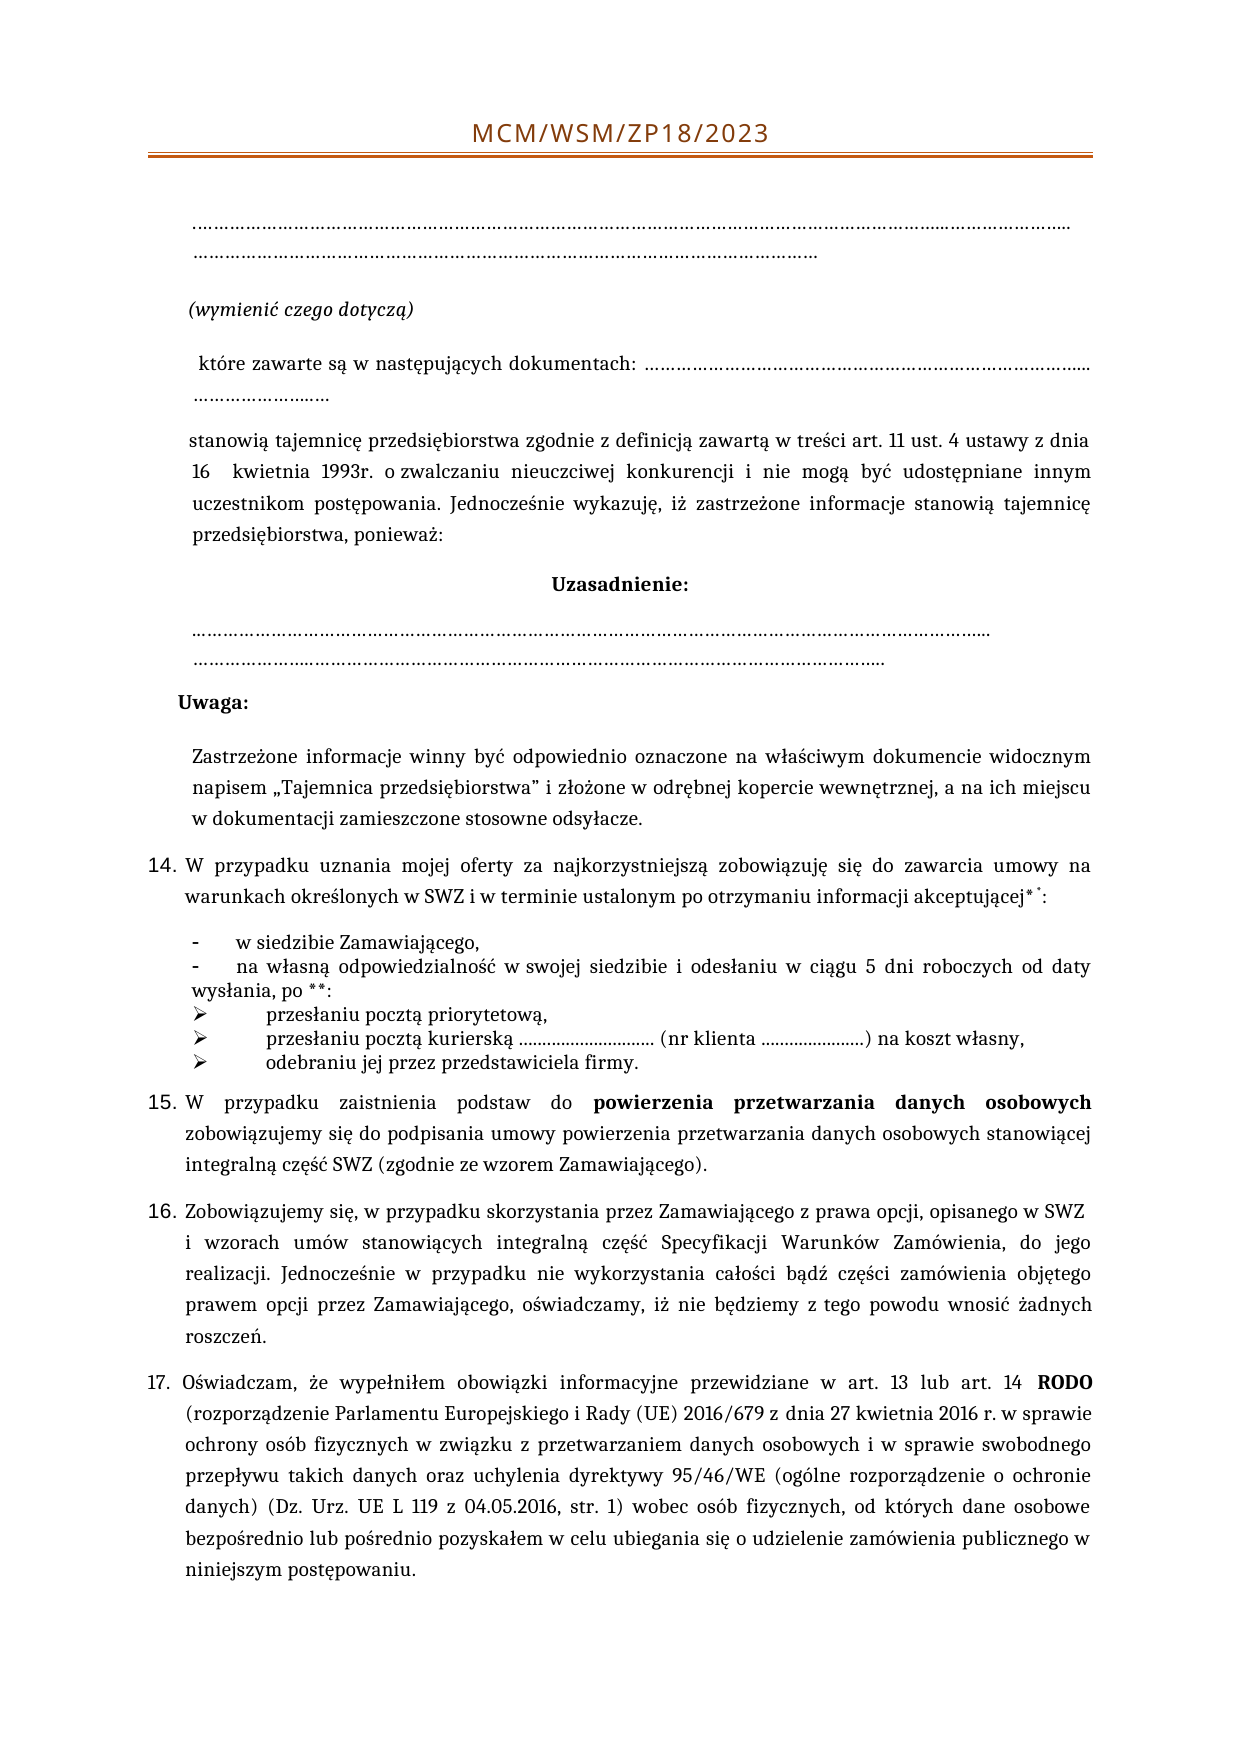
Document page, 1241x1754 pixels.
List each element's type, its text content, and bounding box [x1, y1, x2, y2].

text Uwaga: [148, 686, 1093, 715]
list odebraniu jej przez przedstawiciela firmy. [192, 1051, 1093, 1074]
list przesłaniu pocztą priorytetową, [192, 1003, 1093, 1027]
text ...………………………………………………………………………………………………………………………………...…………………..…………………………………………………………………………………………….. [192, 613, 1093, 671]
text stanowią tajemnicę przedsiębiorstwa zgodnie z definicją zawartą w treści art. 11 ust. 4 ustawy z dnia 16 kwietnia 1993r. o zwalczaniu nieuczciwej konkurencji i nie mogą być udostępniane innym uczestnikom postępowania. Jednocześnie wykazuję, iż zastrzeżone informacje stanowią tajemnicę przedsiębiorstwa, ponieważ: [148, 429, 1093, 546]
list W przypadku zaistnienia podstaw do powierzenia przetwarzania danych osobowych zobowiązujemy się do podpisania umowy powierzenia przetwarzania danych osobowych stanowiącej integralną część SWZ (zgodnie ze wzorem Zamawiającego). [148, 1089, 1093, 1177]
list na własną odpowiedzialność w swojej siedzibie i odesłaniu w ciągu 5 dni roboczych od daty wysłania, po **: [192, 955, 1093, 1003]
list Zobowiązujemy się, w przypadku skorzystania przez Zamawiającego z prawa opcji, opisanego w SWZ i wzorach umów stanowiących integralną część Specyfikacji Warunków Zamówienia, do jego realizacji. Jednocześnie w przypadku nie wykorzystania całości bądź części zamówienia objętego prawem opcji przez Zamawiającego, oświadczamy, iż nie będziemy z tego powodu wnosić żadnych roszczeń. [148, 1199, 1093, 1348]
text .…………………………………………………………………………………………………………………………...…………………..……………………………………………………………………………………………………… [192, 206, 1093, 264]
text które zawarte są w następujących dokumentach: ………………………………………………………………………...…………………..… [148, 352, 1093, 407]
list 17. Oświadczam, że wypełniłem obowiązki informacyjne przewidziane w art. 13 lub art. 14 RODO (rozporządzenie Parlamentu Europejskiego i Rady (UE) 2016/679 z dnia 27 kwietnia 2016 r. w sprawie ochrony osób fizycznych w związku z przetwarzaniem danych osobowych i w sprawie swobodnego przepływu takich danych oraz uchylenia dyrektywy 95/46/WE (ogólne rozporządzenie o ochronie danych) (Dz. Urz. UE L 119 z 04.05.2016, str. 1) wobec osób fizycznych, od których dane osobowe bezpośrednio lub pośrednio pozyskałem w celu ubiegania się o udzielenie zamówienia publicznego w niniejszym postępowaniu. [148, 1370, 1093, 1581]
text Uzasadnienie: [147, 568, 1093, 598]
list w siedzibie Zamawiającego, [192, 931, 1093, 955]
text (wymienić czego dotyczą) [147, 293, 1093, 322]
list W przypadku uznania mojej oferty za najkorzystniejszą zobowiązuję się do zawarcia umowy na warunkach określonych w SWZ i w terminie ustalonym po otrzymaniu informacji akceptującej**: [148, 853, 1093, 909]
text Zastrzeżone informacje winny być odpowiednio oznaczone na właściwym dokumencie widocznym napisem „Tajemnica przedsiębiorstwa” i złożone w odrębnej kopercie wewnętrznej, a na ich miejscu w dokumentacji zamieszczone stosowne odsyłacze. [192, 744, 1093, 831]
list przesłaniu pocztą kurierską ............................. (nr klienta ......................) na koszt własny, [192, 1027, 1093, 1051]
